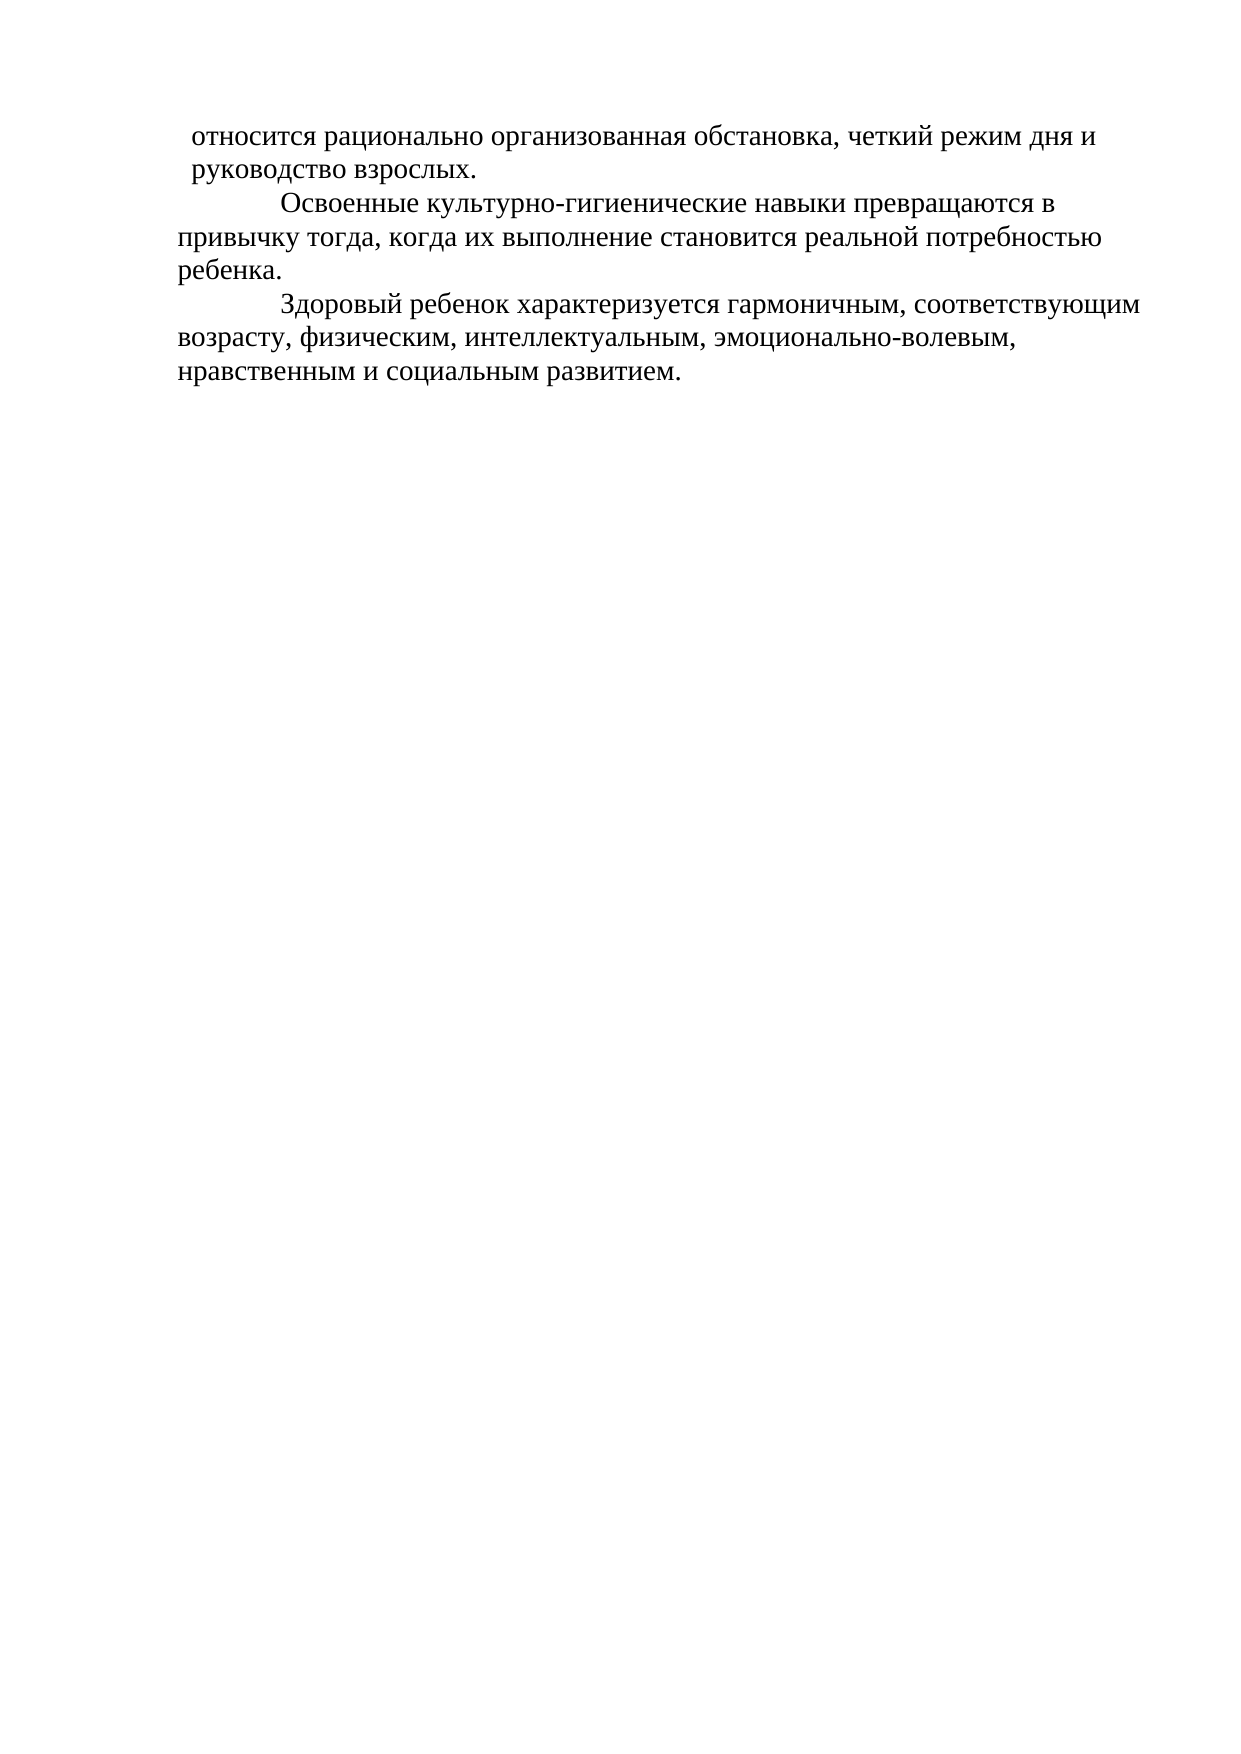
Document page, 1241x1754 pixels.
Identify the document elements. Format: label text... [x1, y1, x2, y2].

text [191, 118, 1152, 185]
text Здоровый ребенок характеризуется гармоничным, соответствующим возрасту, физическим, интеллектуальным, эмоционально-волевым, нравственным и социальным развитием. [177, 286, 1152, 386]
text Освоенные культурно-гигиенические навыки превращаются в привычку тогда, когда их выполнение становится реальной потребностью ребенка. [177, 185, 1152, 286]
